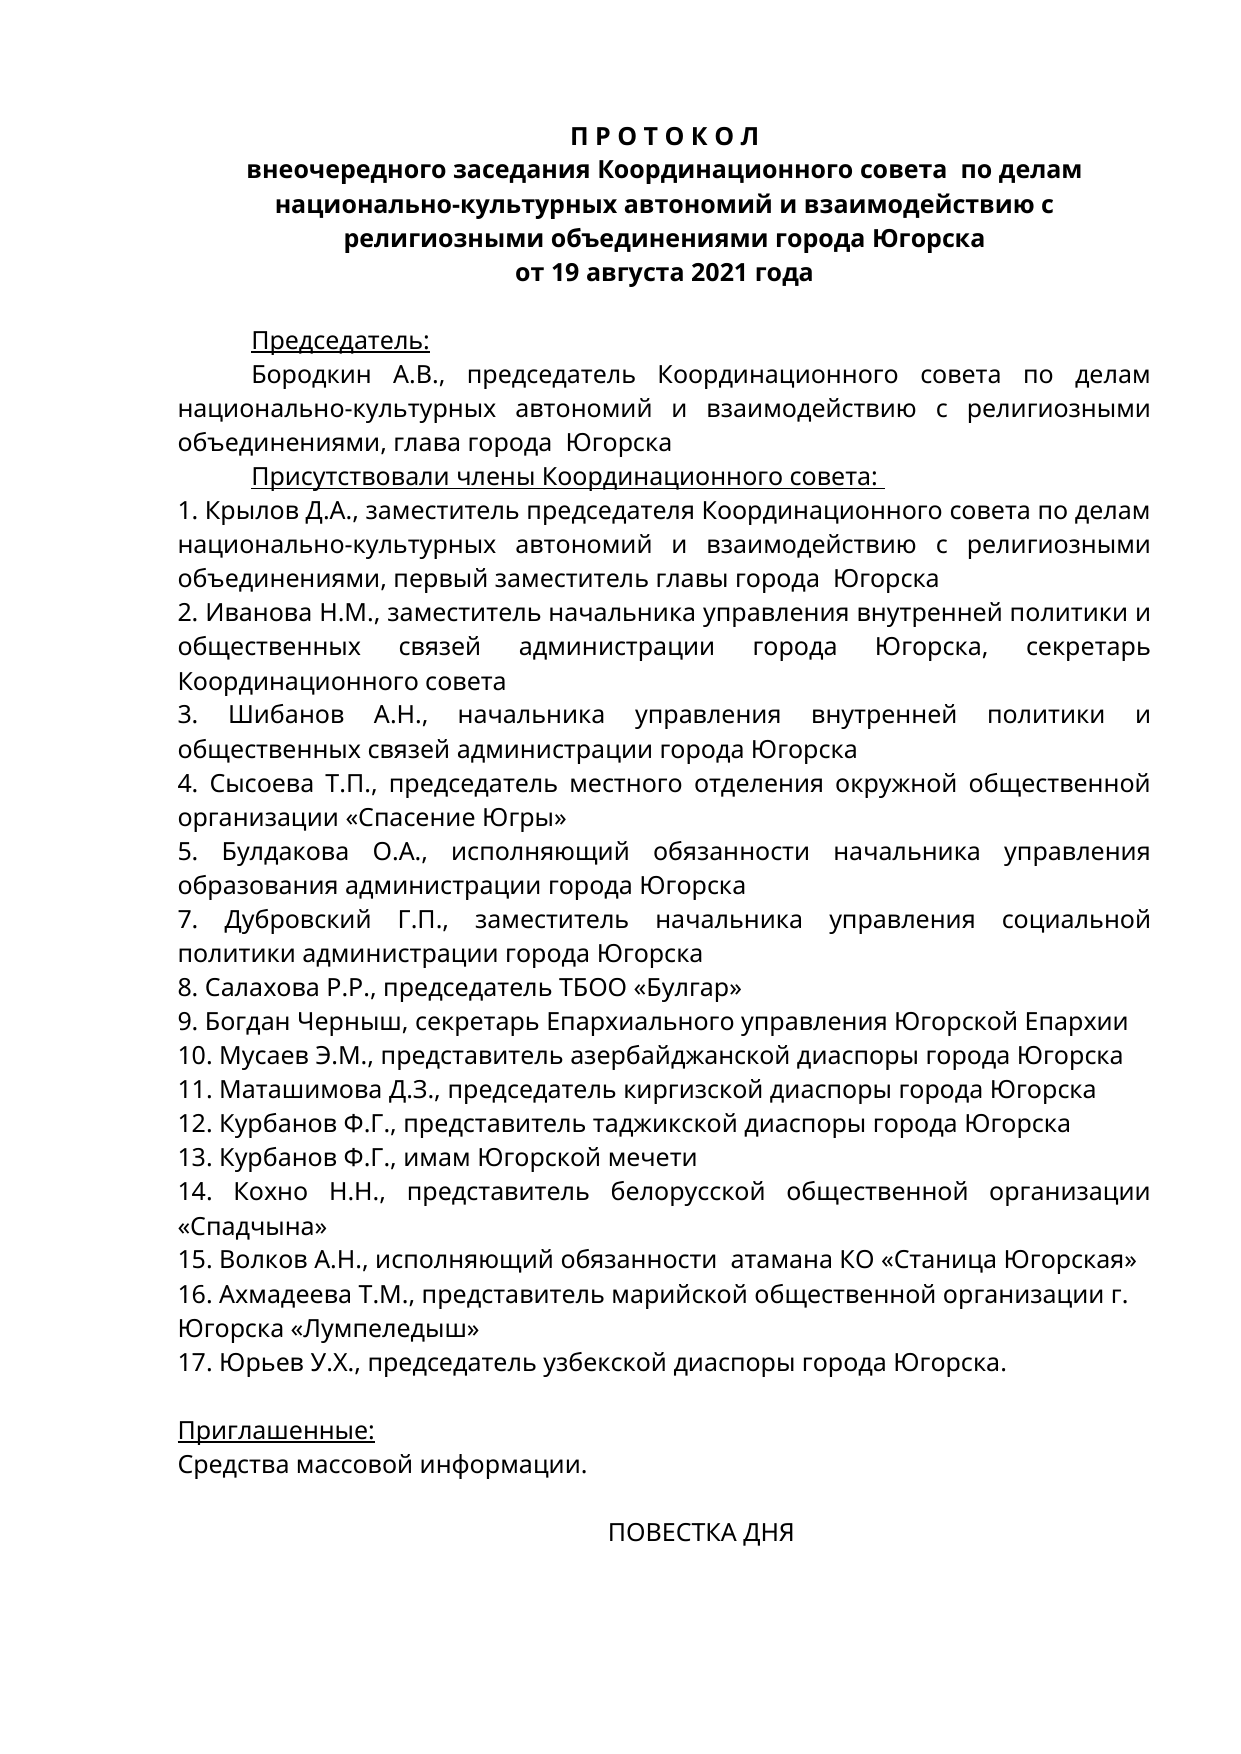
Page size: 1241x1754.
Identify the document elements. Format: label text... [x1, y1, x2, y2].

text 15. Волков А.Н., исполняющий обязанности атамана КО «Станица Югорская» [177, 1242, 1152, 1276]
text 7. Дубровский Г.П., заместитель начальника управления социальной политики администрации города Югорска [177, 902, 1152, 970]
text 5. Булдакова О.А., исполняющий обязанности начальника управления образования администрации города Югорска [177, 833, 1152, 902]
text 2. Иванова Н.М., заместитель начальника управления внутренней политики и общественных связей администрации города Югорска, секретарь Координационного совета [177, 595, 1152, 697]
text Средства массовой информации. [177, 1447, 1152, 1481]
text Бородкин А.В., председатель Координационного совета по делам национально-культурных автономий и взаимодействию с религиозными объединениями, глава города Югорска [177, 357, 1152, 459]
text 3. Шибанов А.Н., начальника управления внутренней политики и общественных связей администрации города Югорска [177, 697, 1152, 765]
text ПОВЕСТКА ДНЯ [177, 1515, 1152, 1549]
text 16. Ахмадеева Т.М., представитель марийской общественной организации г. Югорска «Лумпеледыш» [177, 1276, 1152, 1344]
text 4. Сысоева Т.П., председатель местного отделения окружной общественной организации «Спасение Югры» [177, 765, 1152, 833]
text 11. Маташимова Д.З., председатель киргизской диаспоры города Югорска [177, 1072, 1152, 1106]
text Председатель: [177, 322, 1152, 357]
text внеочередного заседания Координационного совета по делам национально-культурных автономий и взаимодействию с религиозными объединениями города Югорска [177, 152, 1152, 254]
text 10. Мусаев Э.М., представитель азербайджанской диаспоры города Югорска [177, 1038, 1152, 1072]
text 13. Курбанов Ф.Г., имам Югорской мечети [177, 1140, 1152, 1174]
text 17. Юрьев У.Х., председатель узбекской диаспоры города Югорска. [177, 1344, 1152, 1378]
text Приглашенные: [177, 1412, 1152, 1447]
text 1. Крылов Д.А., заместитель председателя Координационного совета по делам национально-культурных автономий и взаимодействию с религиозными объединениями, первый заместитель главы города Югорска [177, 493, 1152, 595]
text 9. Богдан Черныш, секретарь Епархиального управления Югорской Епархии [177, 1004, 1152, 1038]
text 8. Салахова Р.Р., председатель ТБОО «Булгар» [177, 970, 1152, 1004]
text П Р О Т О К О Л [177, 118, 1152, 152]
text от 19 августа 2021 года [177, 254, 1152, 288]
text 14. Кохно Н.Н., представитель белорусской общественной организации «Спадчына» [177, 1174, 1152, 1242]
text Присутствовали члены Координационного совета: [177, 459, 1152, 493]
text 12. Курбанов Ф.Г., представитель таджикской диаспоры города Югорска [177, 1106, 1152, 1140]
